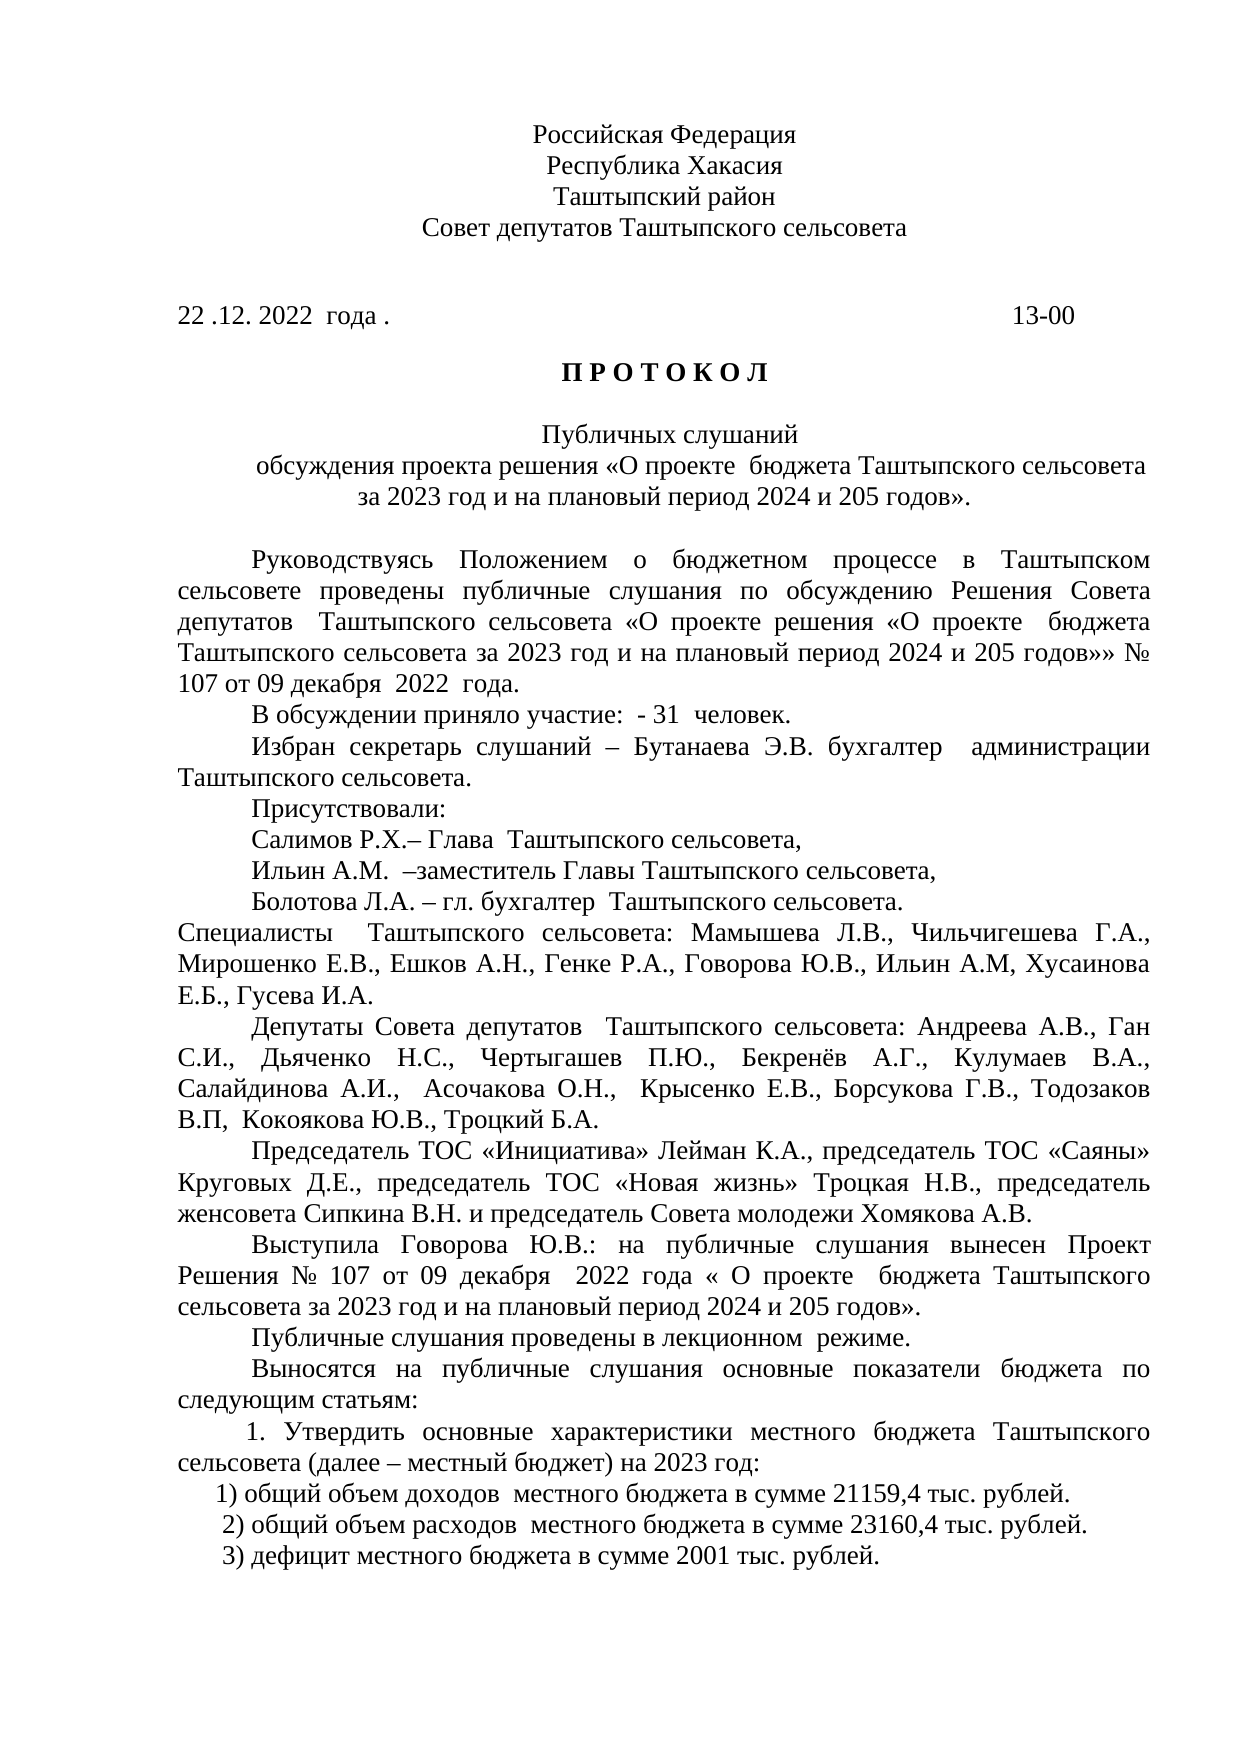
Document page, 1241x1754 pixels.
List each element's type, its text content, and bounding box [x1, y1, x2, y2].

list 1) общий объем доходов местного бюджета в сумме 21159,4 тыс. рублей. [177, 1477, 1152, 1508]
text Выносятся на публичные слушания основные показатели бюджета по следующим статьям: [177, 1352, 1152, 1415]
text Совет депутатов Таштыпского сельсовета [177, 212, 1152, 243]
text обсуждения проекта решения «О проекте бюджета Таштыпского сельсовета за 2023 год и на плановый период 2024 и 205 годов». [177, 449, 1152, 512]
text Болотова Л.А. – гл. бухгалтер Таштыпского сельсовета. [177, 885, 1152, 916]
list 2) общий объем расходов местного бюджета в сумме 23160,4 тыс. рублей. [141, 1508, 1152, 1539]
text Специалисты Таштыпского сельсовета: Мамышева Л.В., Чильчигешева Г.А., Мирошенко Е.В., Ешков А.Н., Генке Р.А., Говорова Ю.В., Ильин А.М, Хусаинова Е.Б., Гусева И.А. [177, 916, 1152, 1010]
text В обсуждении приняло участие: - 31 человек. [177, 698, 1152, 729]
text Выступила Говорова Ю.В.: на публичные слушания вынесен Проект Решения № 107 от 09 декабря 2022 года « О проекте бюджета Таштыпского сельсовета за 2023 год и на плановый период 2024 и 205 годов». [177, 1228, 1152, 1321]
text Депутаты Совета депутатов Таштыпского сельсовета: Андреева А.В., Ган С.И., Дьяченко Н.С., Чертыгашев П.Ю., Бекренёв А.Г., Кулумаев В.А., Салайдинова А.И., Асочакова О.Н., Крысенко Е.В., Борсукова Г.В., Тодозаков В.П, Кокоякова Ю.В., Троцкий Б.А. [177, 1010, 1152, 1134]
text Таштыпский район [177, 180, 1152, 212]
text Республика Хакасия [177, 149, 1152, 180]
text Салимов Р.Х.– Глава Таштыпского сельсовета, [177, 823, 1152, 854]
text П Р О Т О К О Л [177, 356, 1152, 387]
list 3) дефицит местного бюджета в сумме 2001 тыс. рублей. [141, 1539, 1152, 1571]
text Ильин А.М. –заместитель Главы Таштыпского сельсовета, [177, 854, 1152, 885]
text 22 .12. 2022 года . 13-00 [177, 299, 1152, 330]
text Руководствуясь Положением о бюджетном процессе в Таштыпском сельсовете проведены публичные слушания по обсуждению Решения Совета депутатов Таштыпского сельсовета «О проекте решения «О проекте бюджета Таштыпского сельсовета за 2023 год и на плановый период 2024 и 205 годов»» № 107 от 09 декабря 2022 года. [177, 543, 1152, 698]
list 1. Утвердить основные характеристики местного бюджета Таштыпского сельсовета (далее – местный бюджет) на 2023 год: [177, 1415, 1152, 1477]
text Публичные слушания проведены в лекционном режиме. [177, 1321, 1152, 1352]
text Председатель ТОС «Инициатива» Лейман К.А., председатель ТОС «Саяны» Круговых Д.Е., председатель ТОС «Новая жизнь» Троцкая Н.В., председатель женсовета Сипкина В.Н. и председатель Совета молодежи Хомякова А.В. [177, 1134, 1152, 1228]
text Присутствовали: [177, 792, 1152, 823]
text Публичных слушаний [177, 418, 1152, 449]
text Избран секретарь слушаний – Бутанаева Э.В. бухгалтер администрации Таштыпского сельсовета. [177, 729, 1152, 792]
text Российская Федерация [177, 118, 1152, 149]
